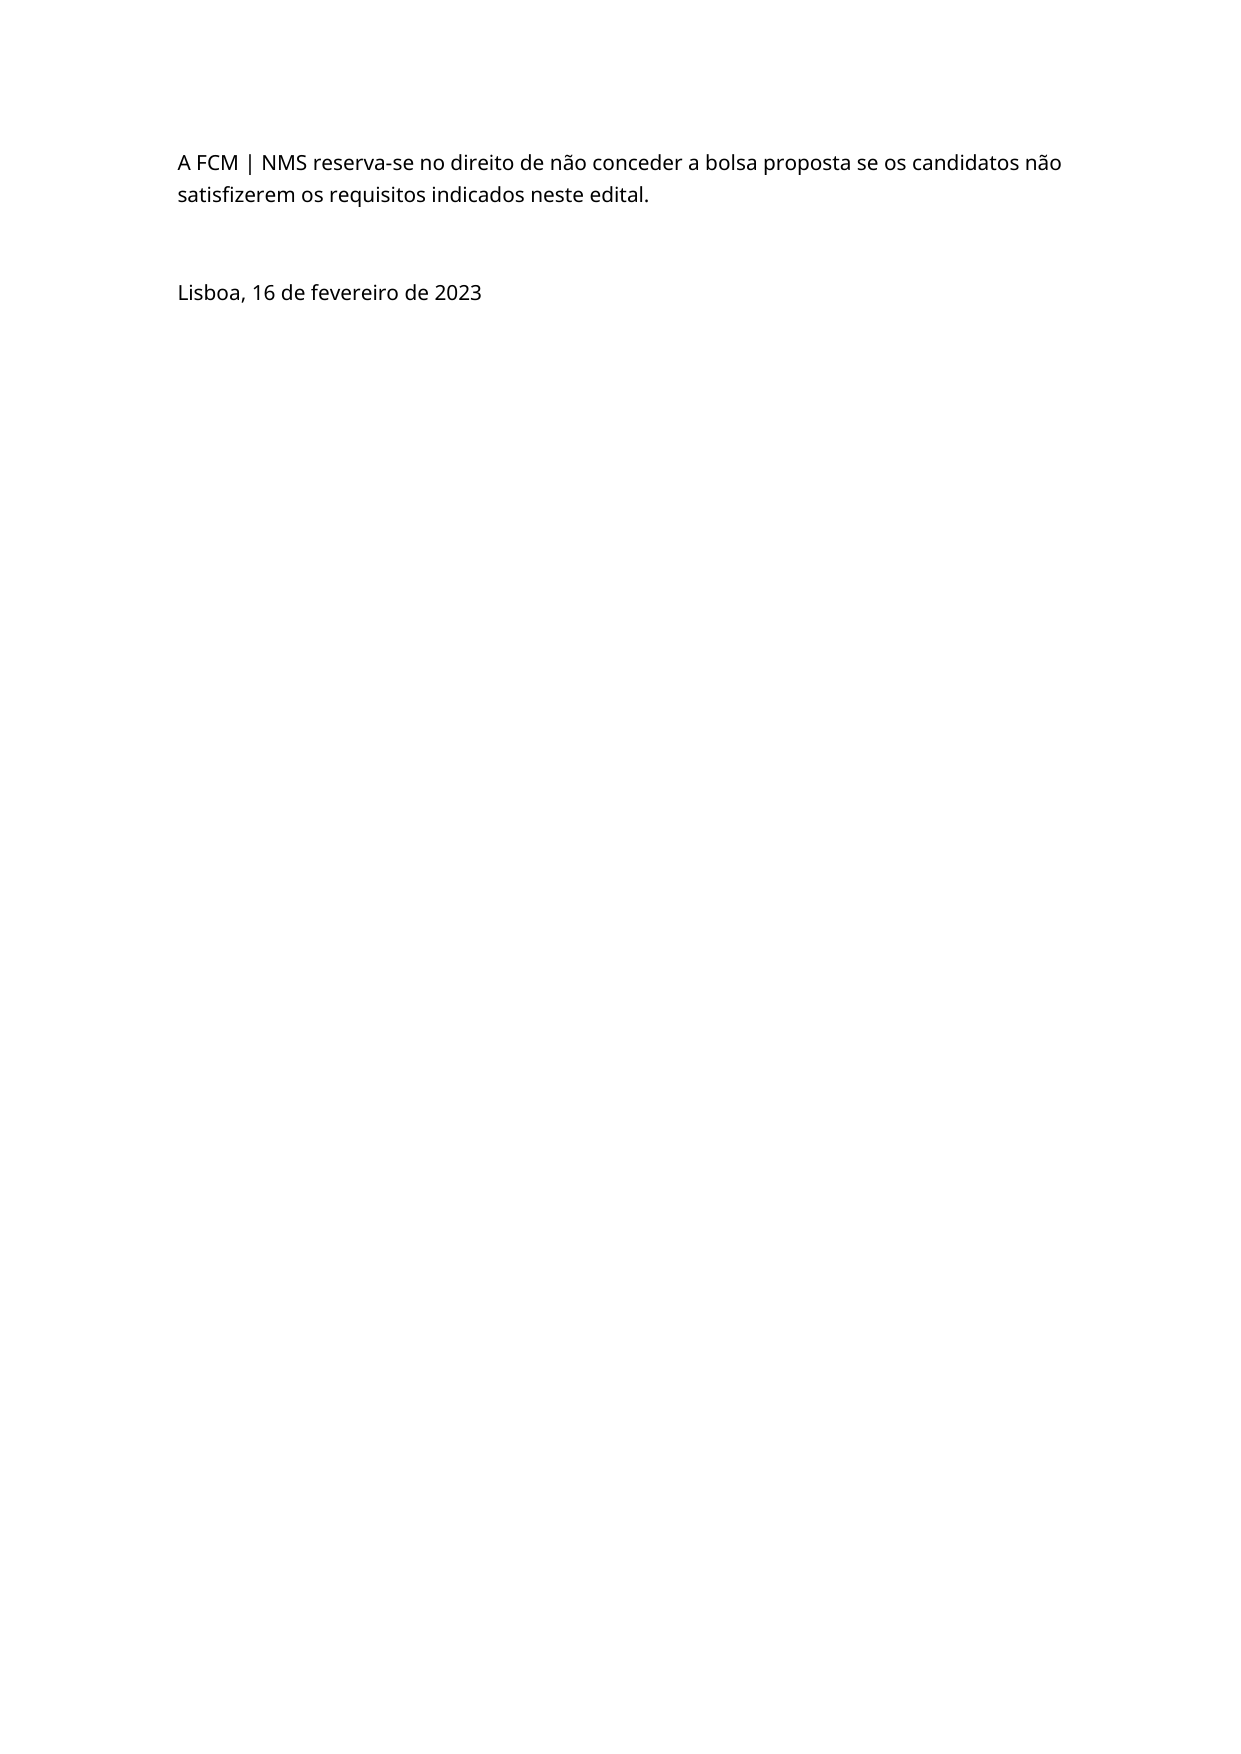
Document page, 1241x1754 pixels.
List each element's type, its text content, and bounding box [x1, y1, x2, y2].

text Lisboa, 16 de fevereiro de 2023 [177, 278, 1063, 306]
text A FCM | NMS reserva-se no direito de não conceder a bolsa proposta se os candidatos não satisfizerem os requisitos indicados neste edital. [177, 148, 1063, 209]
